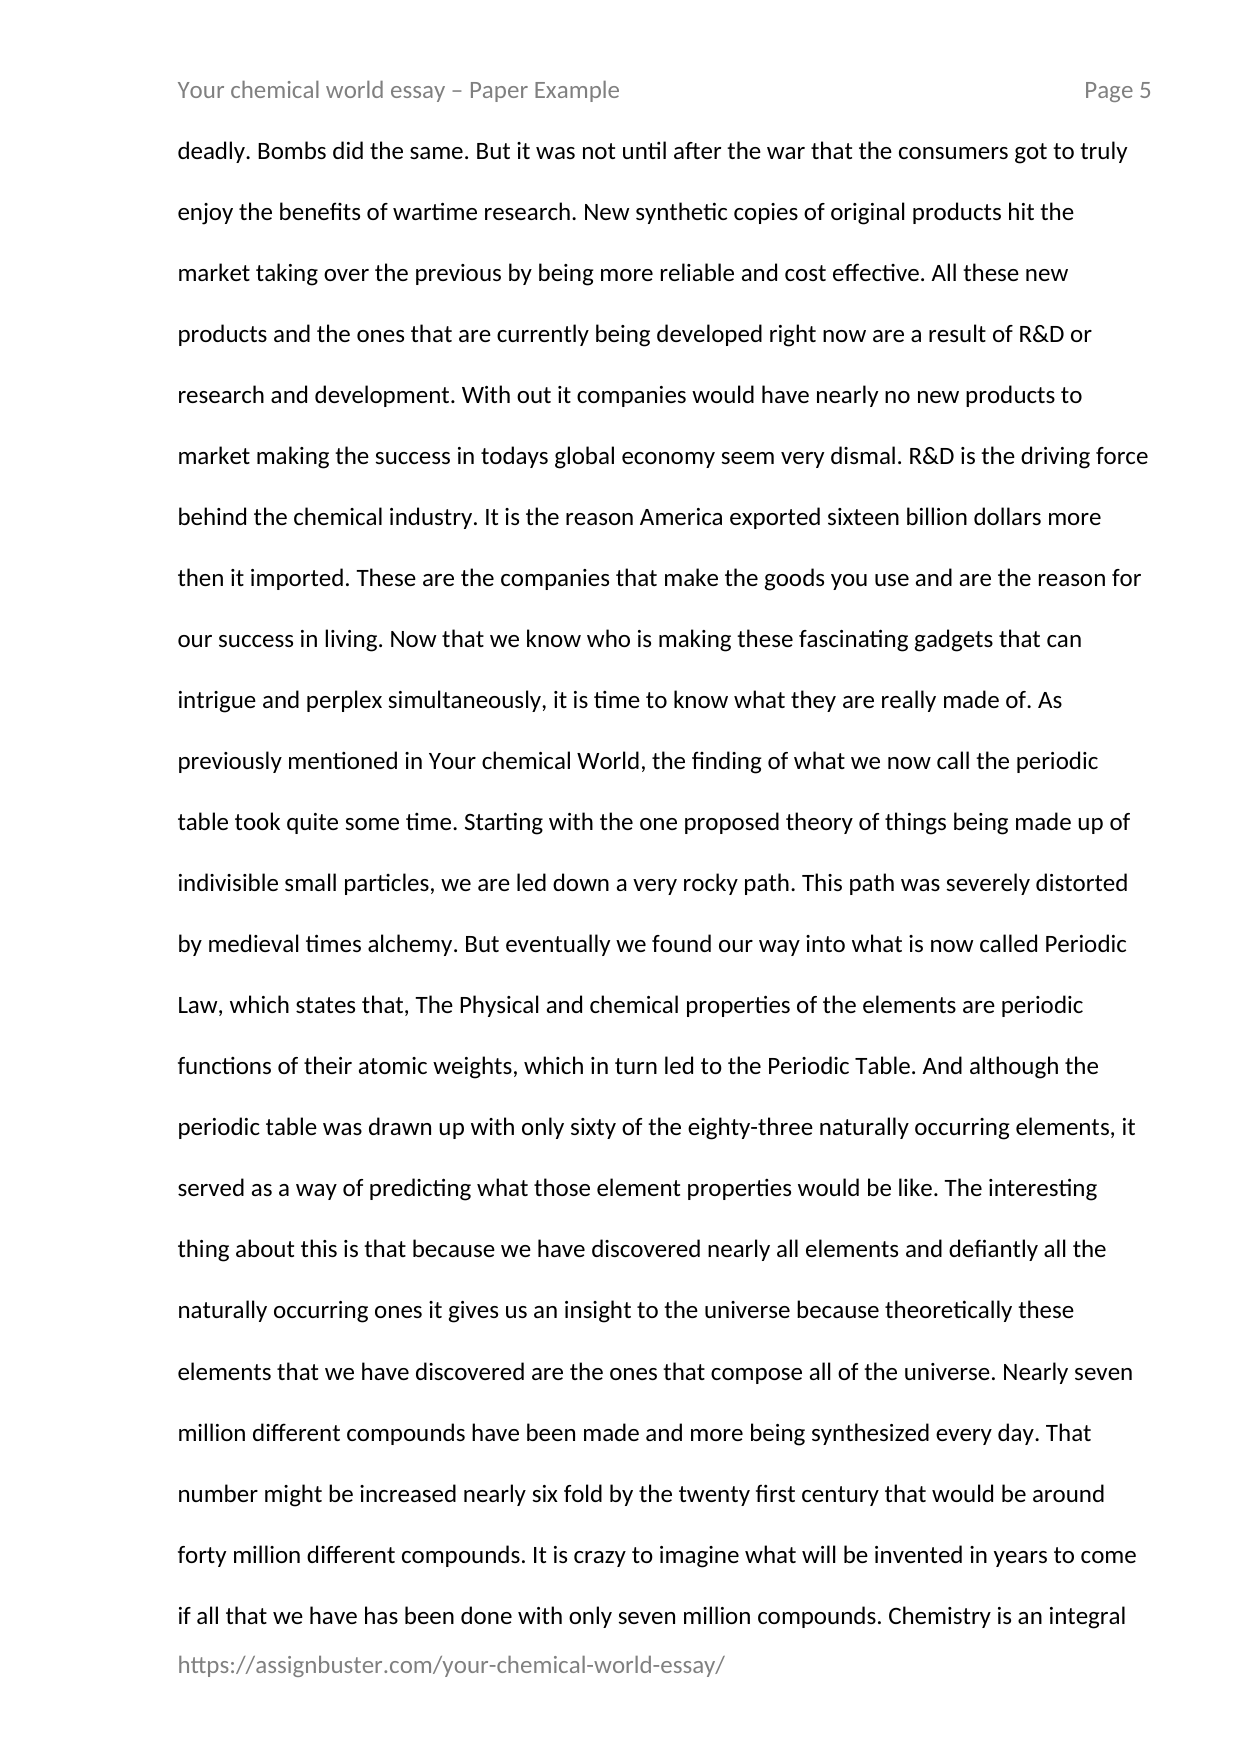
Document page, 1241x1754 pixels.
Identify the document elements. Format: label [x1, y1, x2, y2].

text [177, 135, 1152, 1630]
